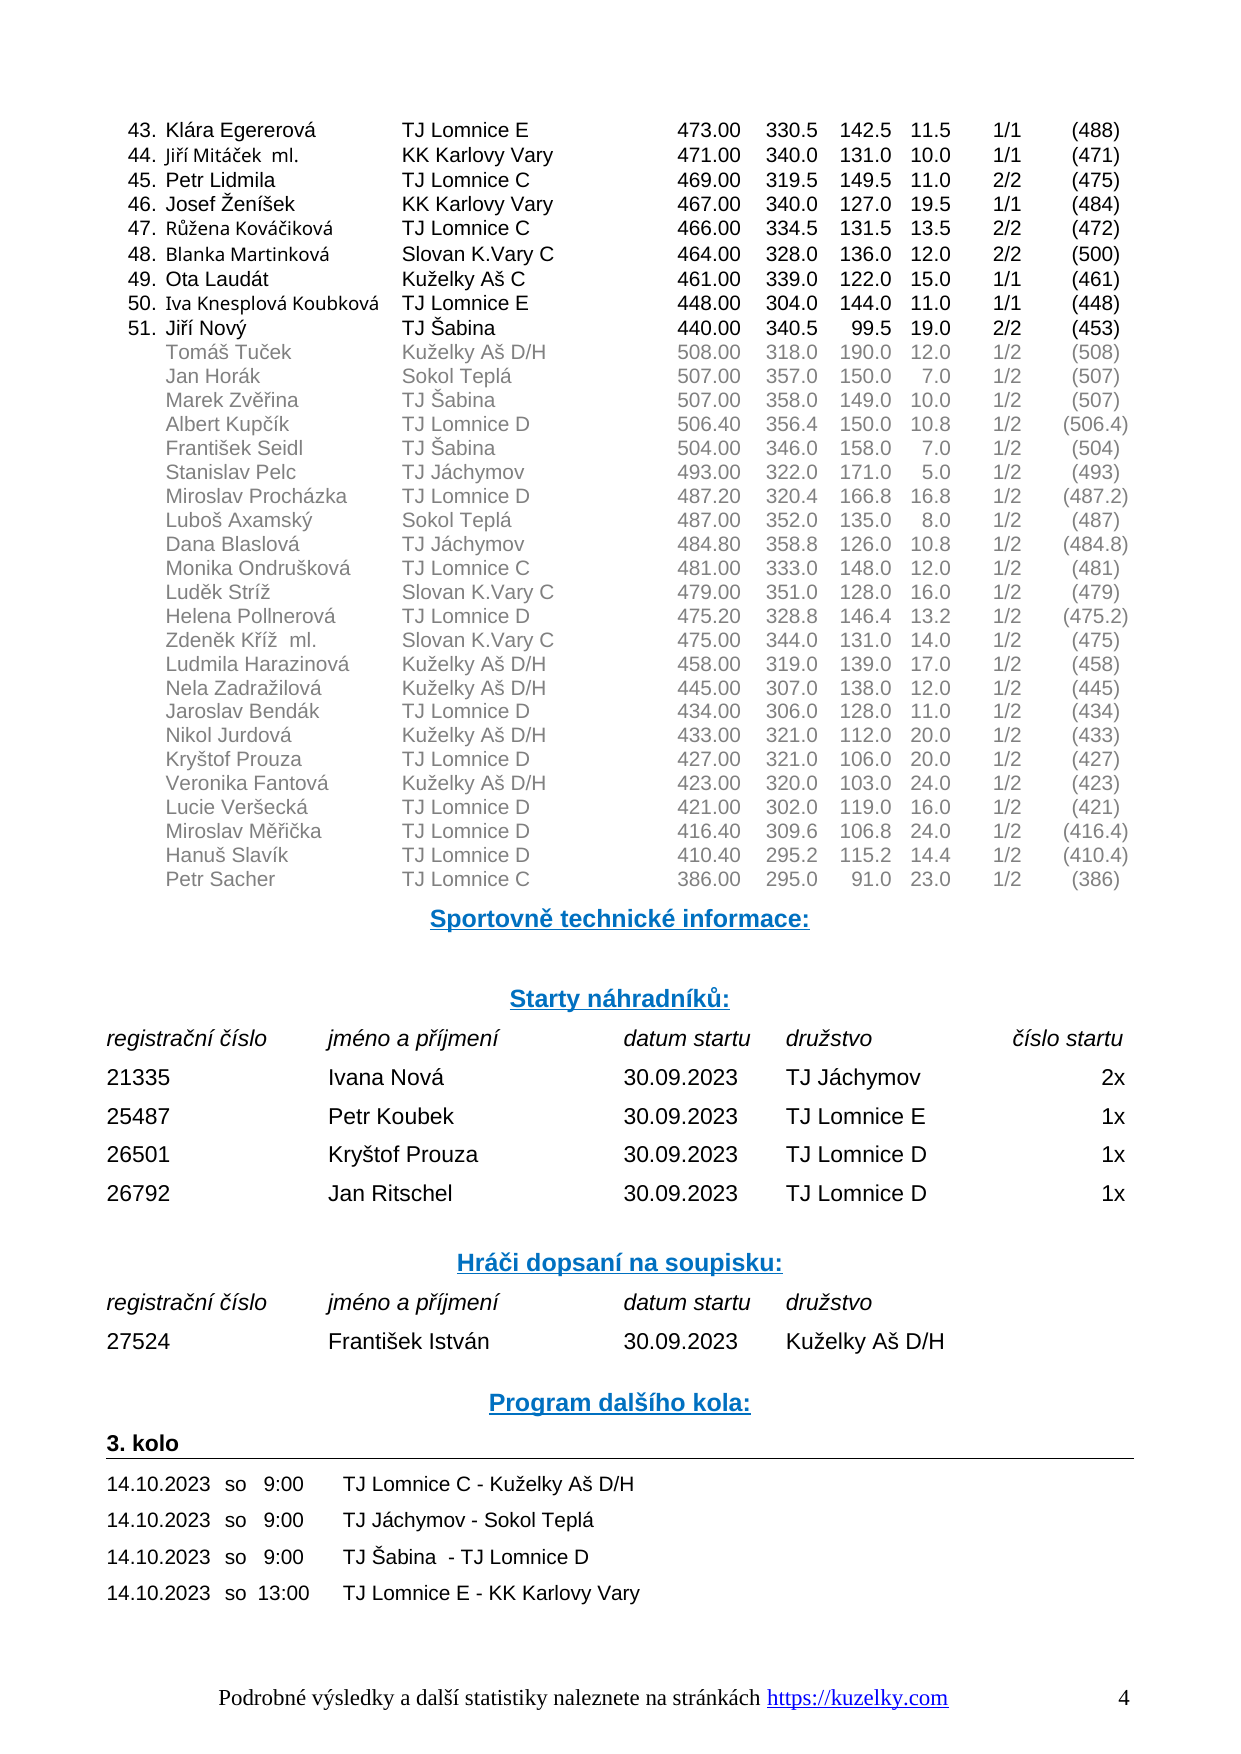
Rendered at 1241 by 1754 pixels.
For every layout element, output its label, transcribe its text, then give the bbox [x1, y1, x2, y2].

text Nela Zadražilová Kuželky Aš D/H 445.00 307.0 138.0 12.0 1/2 (445) [106, 675, 1134, 699]
text 44. Jiří Mitáček ml. KK Karlovy Vary 471.00 340.0 131.0 10.0 1/1 (471) [106, 142, 1134, 168]
text Albert Kupčík TJ Lomnice D 506.40 356.4 150.0 10.8 1/2 (506.4) [106, 412, 1134, 436]
text Hráči dopsaní na soupisku: [94, 1219, 1145, 1277]
text 14.10.2023 so 13:00 TJ Lomnice E - KK Karlovy Vary [106, 1581, 1134, 1605]
text 50. Iva Knesplová Koubková TJ Lomnice E 448.00 304.0 144.0 11.0 1/1 (448) [106, 291, 1134, 316]
text Marek Zvěřina TJ Šabina 507.00 358.0 149.0 10.0 1/2 (507) [106, 388, 1134, 412]
text 26792 Jan Ritschel 30.09.2023 TJ Lomnice D 1x [106, 1180, 1134, 1207]
text Kryštof Prouza TJ Lomnice D 427.00 321.0 106.0 20.0 1/2 (427) [106, 747, 1134, 771]
text 27524 František István 30.09.2023 Kuželky Aš D/H [106, 1328, 1134, 1354]
text Jaroslav Bendák TJ Lomnice D 434.00 306.0 128.0 11.0 1/2 (434) [106, 699, 1134, 723]
text 14.10.2023 so 9:00 TJ Lomnice C - Kuželky Aš D/H [106, 1472, 1134, 1496]
text Starty náhradníků: [94, 984, 1145, 1012]
text Veronika Fantová Kuželky Aš D/H 423.00 320.0 103.0 24.0 1/2 (423) [106, 771, 1134, 795]
text 43. Klára Egererová TJ Lomnice E 473.00 330.5 142.5 11.5 1/1 (488) [106, 118, 1134, 142]
text registrační číslo jméno a příjmení datum startu družstvo číslo startu [106, 1025, 1134, 1051]
text Dana Blaslová TJ Jáchymov 484.80 358.8 126.0 10.8 1/2 (484.8) [106, 532, 1134, 556]
text Miroslav Procházka TJ Lomnice D 487.20 320.4 166.8 16.8 1/2 (487.2) [106, 484, 1134, 508]
text Luboš Axamský Sokol Teplá 487.00 352.0 135.0 8.0 1/2 (487) [106, 508, 1134, 532]
text Ludmila Harazinová Kuželky Aš D/H 458.00 319.0 139.0 17.0 1/2 (458) [106, 651, 1134, 675]
text 48. Blanka Martinková Slovan K.Vary C 464.00 328.0 136.0 12.0 2/2 (500) [106, 241, 1134, 267]
text 46. Josef Ženíšek KK Karlovy Vary 467.00 340.0 127.0 19.5 1/1 (484) [106, 192, 1134, 216]
text Hanuš Slavík TJ Lomnice D 410.40 295.2 115.2 14.4 1/2 (410.4) [106, 843, 1134, 867]
text Miroslav Měřička TJ Lomnice D 416.40 309.6 106.8 24.0 1/2 (416.4) [106, 819, 1134, 843]
text 26501 Kryštof Prouza 30.09.2023 TJ Lomnice D 1x [106, 1141, 1134, 1168]
text 14.10.2023 so 9:00 TJ Jáchymov - Sokol Teplá [106, 1508, 1134, 1532]
text Monika Ondrušková TJ Lomnice C 481.00 333.0 148.0 12.0 1/2 (481) [106, 556, 1134, 579]
text 47. Růžena Kováčiková TJ Lomnice C 466.00 334.5 131.5 13.5 2/2 (472) [106, 216, 1134, 241]
text Petr Sacher TJ Lomnice C 386.00 295.0 91.0 23.0 1/2 (386) [106, 867, 1134, 891]
text Helena Pollnerová TJ Lomnice D 475.20 328.8 146.4 13.2 1/2 (475.2) [106, 603, 1134, 627]
text registrační číslo jméno a příjmení datum startu družstvo [106, 1289, 1134, 1316]
text Lucie Veršecká TJ Lomnice D 421.00 302.0 119.0 16.0 1/2 (421) [106, 795, 1134, 819]
text 14.10.2023 so 9:00 TJ Šabina - TJ Lomnice D [106, 1544, 1134, 1568]
text Nikol Jurdová Kuželky Aš D/H 433.00 321.0 112.0 20.0 1/2 (433) [106, 723, 1134, 747]
text 45. Petr Lidmila TJ Lomnice C 469.00 319.5 149.5 11.0 2/2 (475) [106, 168, 1134, 192]
text Tomáš Tuček Kuželky Aš D/H 508.00 318.0 190.0 12.0 1/2 (508) [106, 340, 1134, 364]
text 51. Jiří Nový TJ Šabina 440.00 340.5 99.5 19.0 2/2 (453) [106, 316, 1134, 340]
text 21335 Ivana Nová 30.09.2023 TJ Jáchymov 2x [106, 1064, 1134, 1090]
text 3. kolo [106, 1430, 1134, 1458]
text Stanislav Pelc TJ Jáchymov 493.00 322.0 171.0 5.0 1/2 (493) [106, 460, 1134, 484]
text 25487 Petr Koubek 30.09.2023 TJ Lomnice E 1x [106, 1103, 1134, 1129]
text Luděk Stríž Slovan K.Vary C 479.00 351.0 128.0 16.0 1/2 (479) [106, 579, 1134, 603]
text Jan Horák Sokol Teplá 507.00 357.0 150.0 7.0 1/2 (507) [106, 364, 1134, 388]
text Program dalšího kola: [94, 1388, 1145, 1417]
text František Seidl TJ Šabina 504.00 346.0 158.0 7.0 1/2 (504) [106, 436, 1134, 460]
text Sportovně technické informace: [94, 903, 1145, 932]
text Zdeněk Kříž ml. Slovan K.Vary C 475.00 344.0 131.0 14.0 1/2 (475) [106, 627, 1134, 651]
text 49. Ota Laudát Kuželky Aš C 461.00 339.0 122.0 15.0 1/1 (461) [106, 267, 1134, 291]
